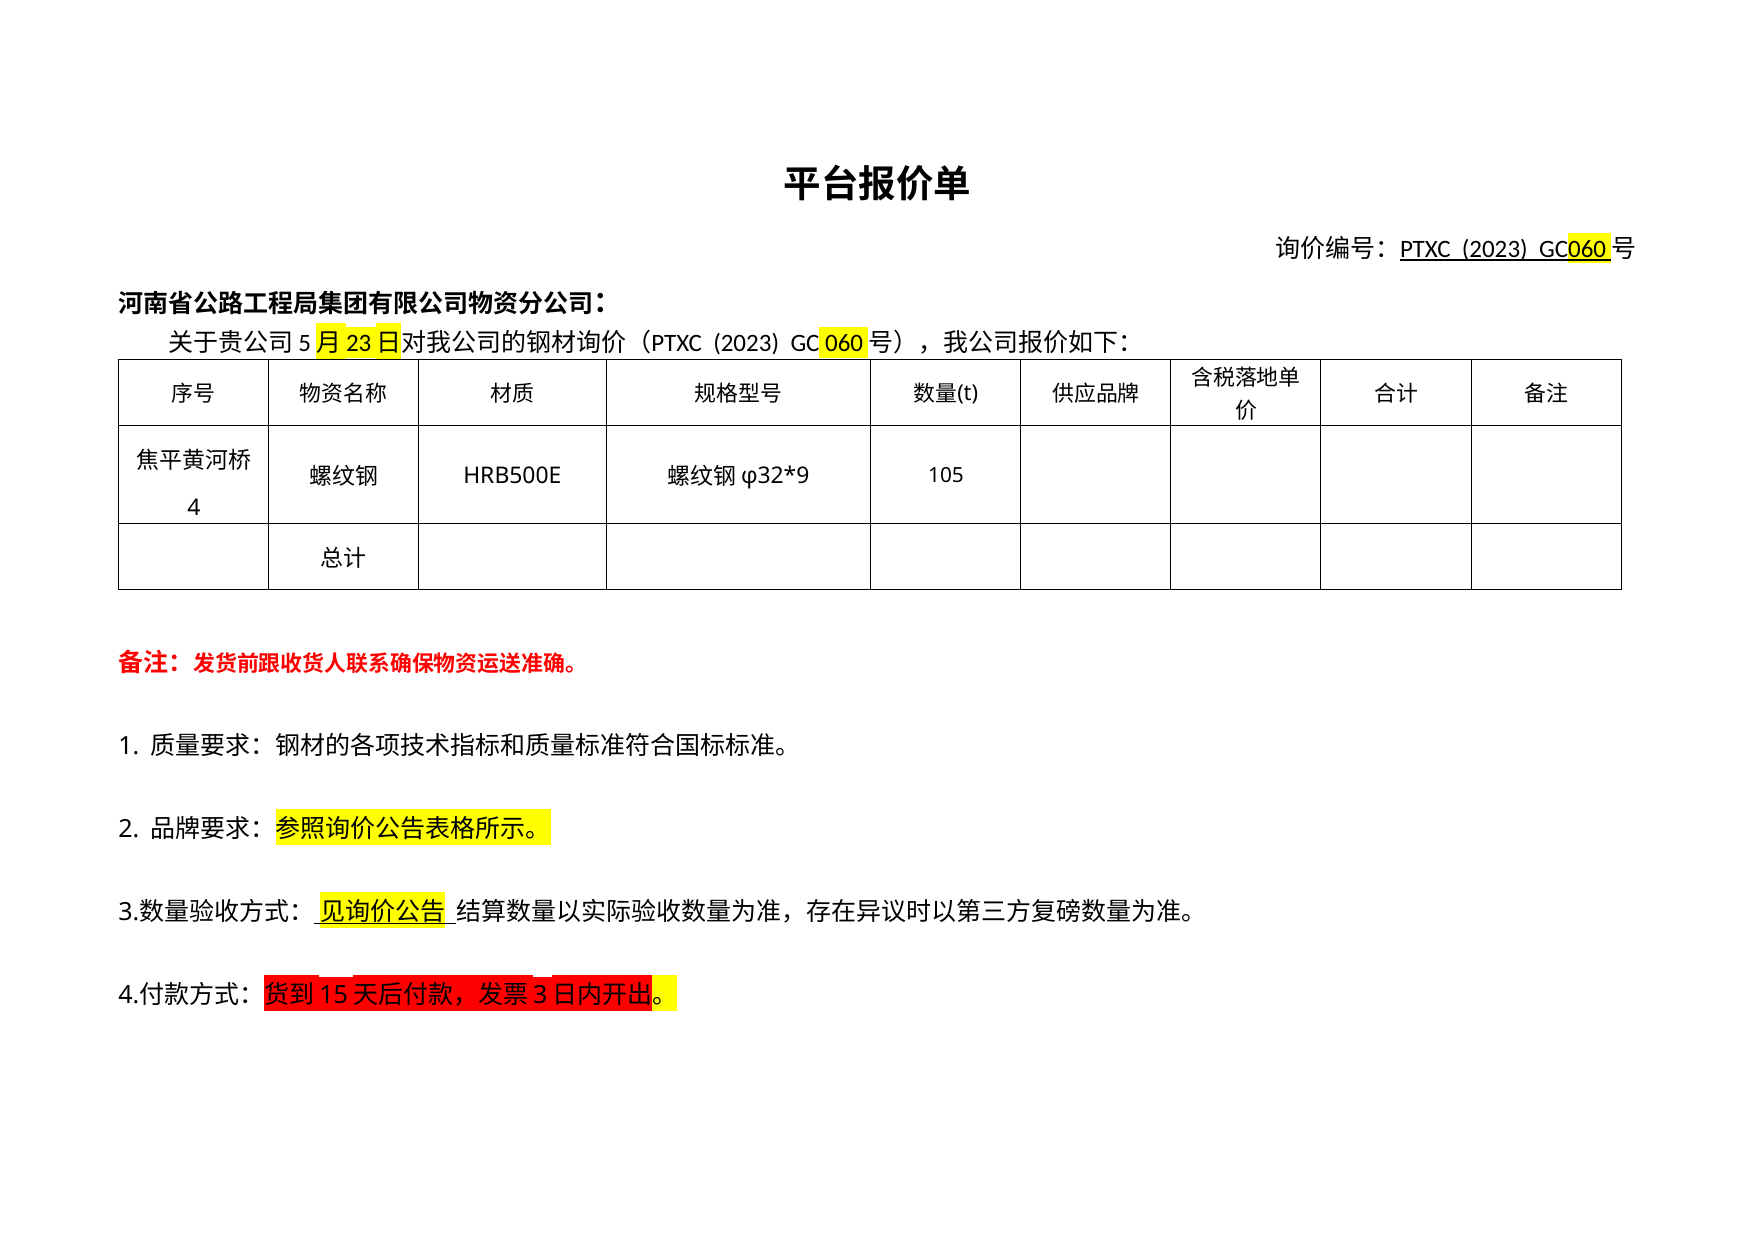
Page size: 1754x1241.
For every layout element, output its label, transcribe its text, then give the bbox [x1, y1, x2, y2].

table_header 材质 [419, 360, 606, 425]
table_cell 螺纹钢 [269, 426, 418, 523]
table_header 规格型号 [607, 360, 870, 425]
table_header 备注 [1472, 360, 1621, 425]
text 询价编号：PTXC (2023) GC060号 [118, 214, 1636, 279]
table_cell 焦平黄河桥4 [119, 426, 268, 523]
list 质量要求：钢材的各项技术指标和质量标准符合国标标准。 [118, 711, 1636, 776]
table_header 含税落地单价 [1171, 360, 1320, 425]
table_cell 105 [871, 426, 1020, 523]
table_cell 总计 [269, 524, 418, 589]
table_header 合计 [1321, 360, 1471, 425]
table_cell [1021, 426, 1170, 523]
table_cell [419, 524, 606, 589]
table_cell [119, 524, 268, 589]
table_cell HRB500E [419, 426, 606, 523]
table_cell [871, 524, 1020, 589]
table_header 序号 [119, 360, 268, 425]
text 3.数量验收方式： 见询价公告 结算数量以实际验收数量为准，存在异议时以第三方复磅数量为准。 [118, 877, 1636, 942]
text 备注：发货前跟收货人联系确保物资运送准确。 [118, 628, 1636, 693]
table_cell [607, 524, 870, 589]
table_cell [1171, 524, 1320, 589]
table_cell [1321, 426, 1471, 523]
table_cell [1472, 426, 1621, 523]
text 关于贵公司5月23日对我公司的钢材询价（PTXC (2023) GC 060号），我公司报价如下： [118, 321, 1636, 359]
table_header 物资名称 [269, 360, 418, 425]
table_cell [1171, 426, 1320, 523]
table_cell 螺纹钢φ32*9 [607, 426, 870, 523]
table_cell [1472, 524, 1621, 589]
text 河南省公路工程局集团有限公司物资分公司： [118, 279, 1636, 321]
list 品牌要求：参照询价公告表格所示。 [118, 794, 1636, 859]
table_cell [1021, 524, 1170, 589]
table_header 供应品牌 [1021, 360, 1170, 425]
text 平台报价单 [118, 149, 1636, 214]
table_header 数量(t) [871, 360, 1020, 425]
table_cell [1321, 524, 1471, 589]
text 4.付款方式：货到15天后付款，发票3日内开出。 [118, 960, 1636, 1025]
